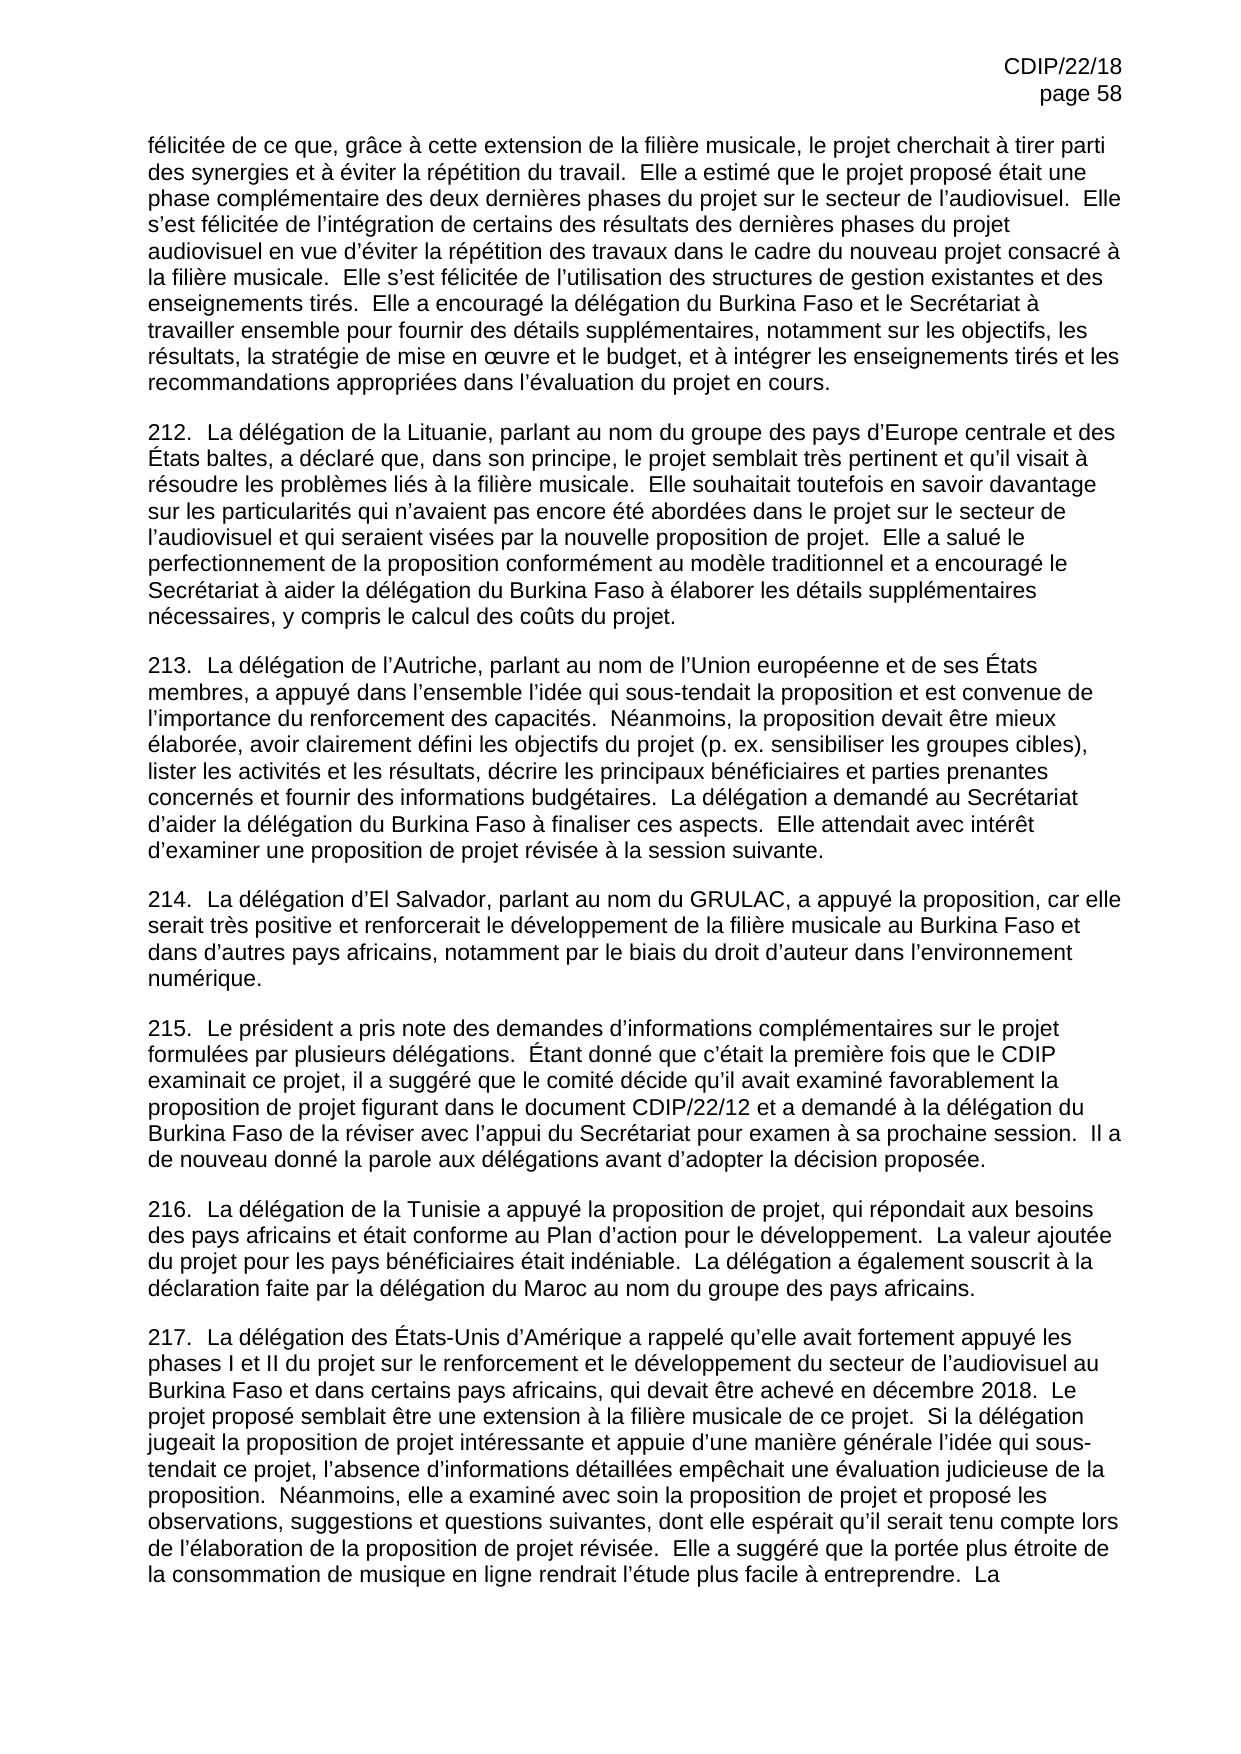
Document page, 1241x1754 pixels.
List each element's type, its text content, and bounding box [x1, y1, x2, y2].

text Le président a pris note des demandes d’informations complémentaires sur le projet formulées par plusieurs délégations. Étant donné que c’était la première fois que le CDIP examinait ce projet, il a suggéré que le comité décide qu’il avait examiné favorablement la proposition de projet figurant dans le document CDIP/22/12 et a demandé à la délégation du Burkina Faso de la réviser avec l’appui du Secrétariat pour examen à sa prochaine session. Il a de nouveau donné la parole aux délégations avant d’adopter la décision proposée. [148, 1014, 1122, 1173]
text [148, 1324, 1122, 1587]
text La délégation de l’Autriche, parlant au nom de l’Union européenne et de ses États membres, a appuyé dans l’ensemble l’idée qui sous-tendait la proposition et est convenue de l’importance du renforcement des capacités. Néanmoins, la proposition devait être mieux élaborée, avoir clairement défini les objectifs du projet (p. ex. sensibiliser les groupes cibles), lister les activités et les résultats, décrire les principaux bénéficiaires et parties prenantes concernés et fournir des informations budgétaires. La délégation a demandé au Secrétariat d’aider la délégation du Burkina Faso à finaliser ces aspects. Elle attendait avec intérêt d’examiner une proposition de projet révisée à la session suivante. [148, 652, 1122, 863]
text La délégation de la Lituanie, parlant au nom du groupe des pays d’Europe centrale et des États baltes, a déclaré que, dans son principe, le projet semblait très pertinent et qu’il visait à résoudre les problèmes liés à la filière musicale. Elle souhaitait toutefois en savoir davantage sur les particularités qui n’avaient pas encore été abordées dans le projet sur le secteur de l’audiovisuel et qui seraient visées par la nouvelle proposition de projet. Elle a salué le perfectionnement de la proposition conformément au modèle traditionnel et a encouragé le Secrétariat à aider la délégation du Burkina Faso à élaborer les détails supplémentaires nécessaires, y compris le calcul des coûts du projet. [148, 419, 1122, 629]
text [148, 132, 1122, 396]
text La délégation d’El Salvador, parlant au nom du GRULAC, a appuyé la proposition, car elle serait très positive et renforcerait le développement de la filière musicale au Burkina Faso et dans d’autres pays africains, notamment par le biais du droit d’auteur dans l’environnement numérique. [148, 886, 1122, 992]
text La délégation de la Tunisie a appuyé la proposition de projet, qui répondait aux besoins des pays africains et était conforme au Plan d’action pour le développement. La valeur ajoutée du projet pour les pays bénéficiaires était indéniable. La délégation a également souscrit à la déclaration faite par la délégation du Maroc au nom du groupe des pays africains. [148, 1196, 1122, 1301]
